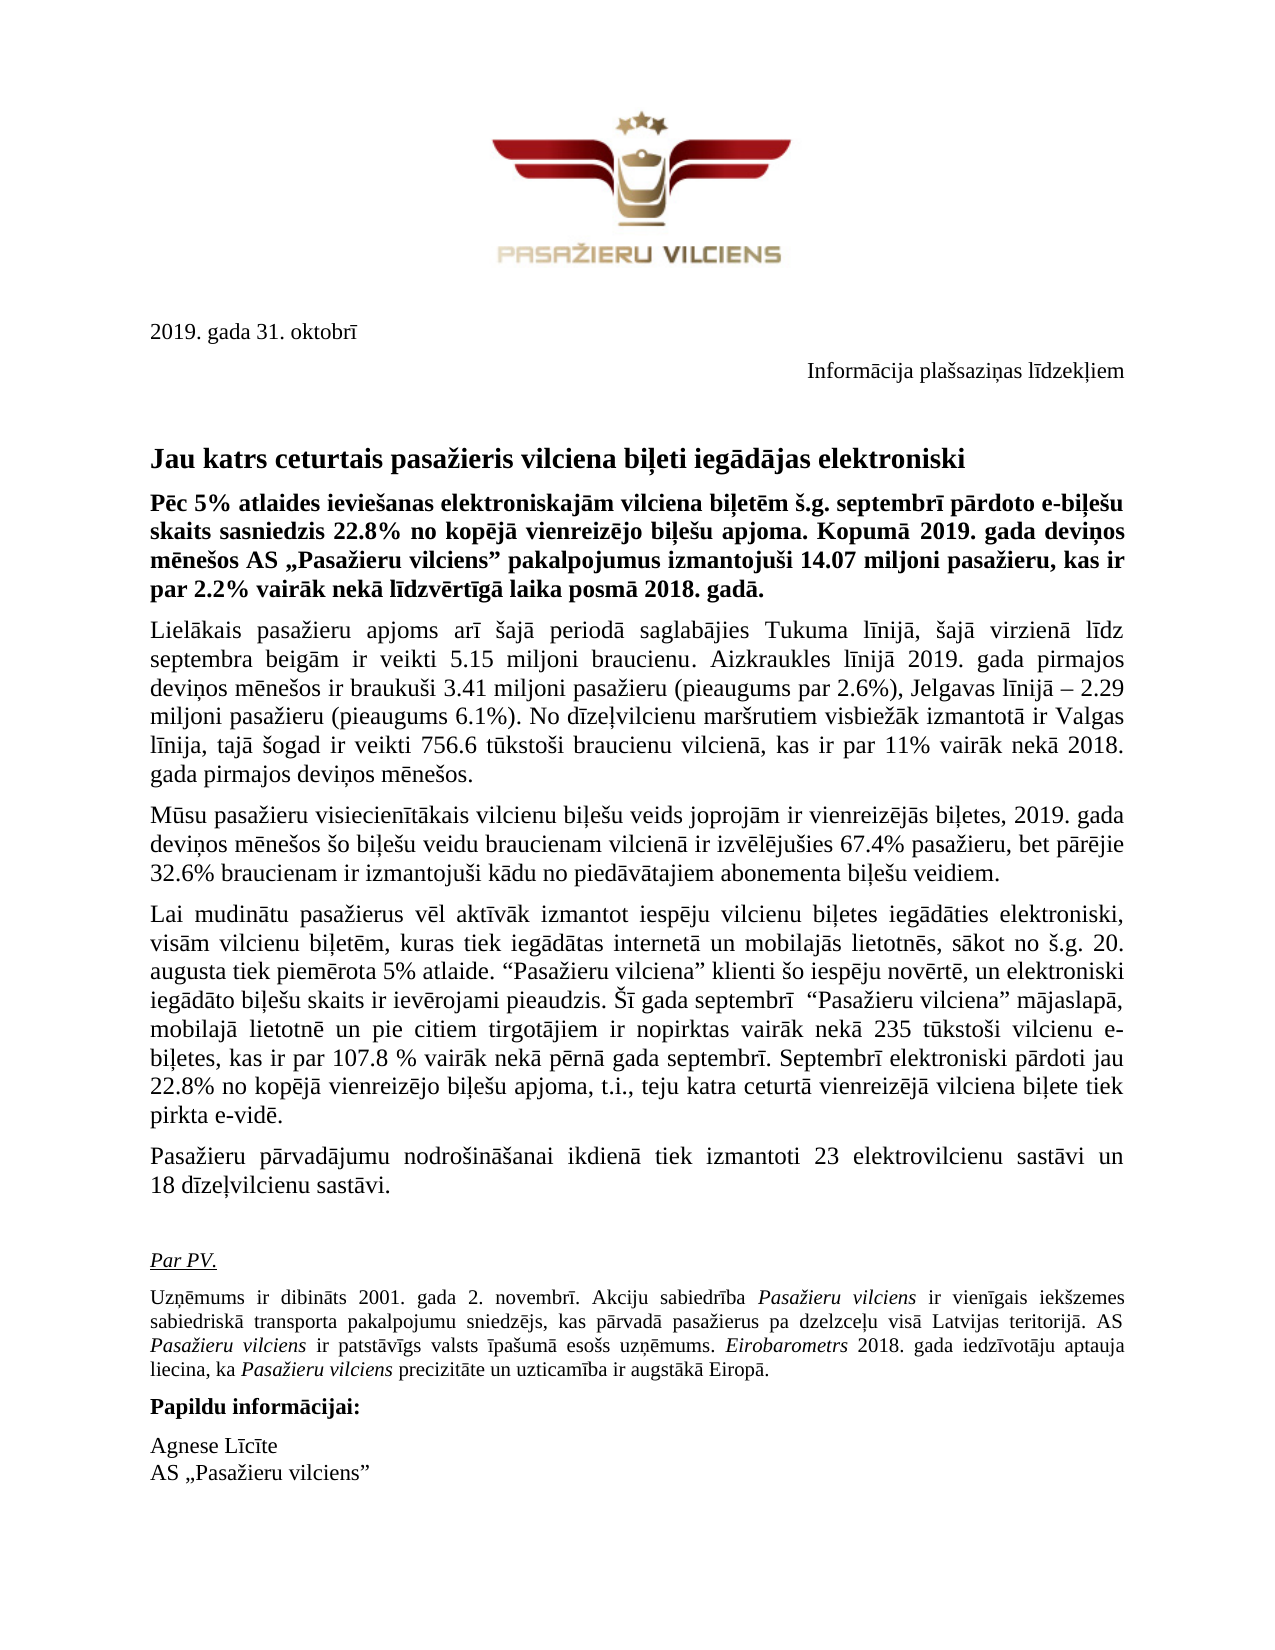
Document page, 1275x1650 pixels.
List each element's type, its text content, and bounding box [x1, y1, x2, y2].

text Lielākais pasažieru apjoms arī šajā periodā saglabājies Tukuma līnijā, šajā virzienā līdz septembra beigām ir veikti 5.15 miljoni braucienu. Aizkraukles līnijā 2019. gada pirmajos deviņos mēnešos ir braukuši 3.41 miljoni pasažieru (pieaugums par 2.6%), Jelgavas līnijā – 2.29 miljoni pasažieru (pieaugums 6.1%). No dīzeļvilcienu maršrutiem visbiežāk izmantotā ir Valgas līnija, tajā šogad ir veikti 756.6 tūkstoši braucienu vilcienā, kas ir par 11% vairāk nekā 2018. gada pirmajos deviņos mēnešos. [150, 615, 1125, 788]
text Pasažieru pārvadājumu nodrošināšanai ikdienā tiek izmantoti 23 elektrovilcienu sastāvi un 18 dīzeļvilcienu sastāvi. [150, 1141, 1125, 1199]
text Par PV. [150, 1248, 1125, 1272]
picture [223, 107, 1058, 268]
text Informācija plašsaziņas līdzekļiem [150, 357, 1125, 383]
text Mūsu pasažieru visiecienītākais vilcienu biļešu veids joprojām ir vienreizējās biļetes, 2019. gada deviņos mēnešos šo biļešu veidu braucienam vilcienā ir izvēlējušies 67.4% pasažieru, bet pārējie 32.6% braucienam ir izmantojuši kādu no piedāvātajiem abonementa biļešu veidiem. [150, 800, 1125, 886]
text Agnese Līcīte [150, 1432, 1125, 1458]
text AS „Pasažieru vilciens” [150, 1458, 1125, 1485]
text Pēc 5% atlaides ieviešanas elektroniskajām vilciena biļetēm š.g. septembrī pārdoto e-biļešu skaits sasniedzis 22.8% no kopējā vienreizējo biļešu apjoma. Kopumā 2019. gada deviņos mēnešos AS „Pasažieru vilciens” pakalpojumus izmantojuši 14.07 miljoni pasažieru, kas ir par 2.2% vairāk nekā līdzvērtīgā laika posmā 2018. gadā. [150, 488, 1125, 603]
text Papildu informācijai: [150, 1393, 1125, 1420]
text Lai mudinātu pasažierus vēl aktīvāk izmantot iespēju vilcienu biļetes iegādāties elektroniski, visām vilcienu biļetēm, kuras tiek iegādātas internetā un mobilajās lietotnēs, sākot no š.g. 20. augusta tiek piemērota 5% atlaide. “Pasažieru vilciena” klienti šo iespēju novērtē, un elektroniski iegādāto biļešu skaits ir ievērojami pieaudzis. Šī gada septembrī “Pasažieru vilciena” mājaslapā, mobilajā lietotnē un pie citiem tirgotājiem ir nopirktas vairāk nekā 235 tūkstoši vilcienu e-biļetes, kas ir par 107.8 % vairāk nekā pērnā gada septembrī. Septembrī elektroniski pārdoti jau 22.8% no kopējā vienreizējo biļešu apjoma, t.i., teju katra ceturtā vienreizējā vilciena biļete tiek pirkta e-vidē. [150, 899, 1125, 1129]
text 2019. gada 31. oktobrī [150, 318, 1125, 344]
text Jau katrs ceturtais pasažieris vilciena biļeti iegādājas elektroniski [150, 442, 1125, 475]
